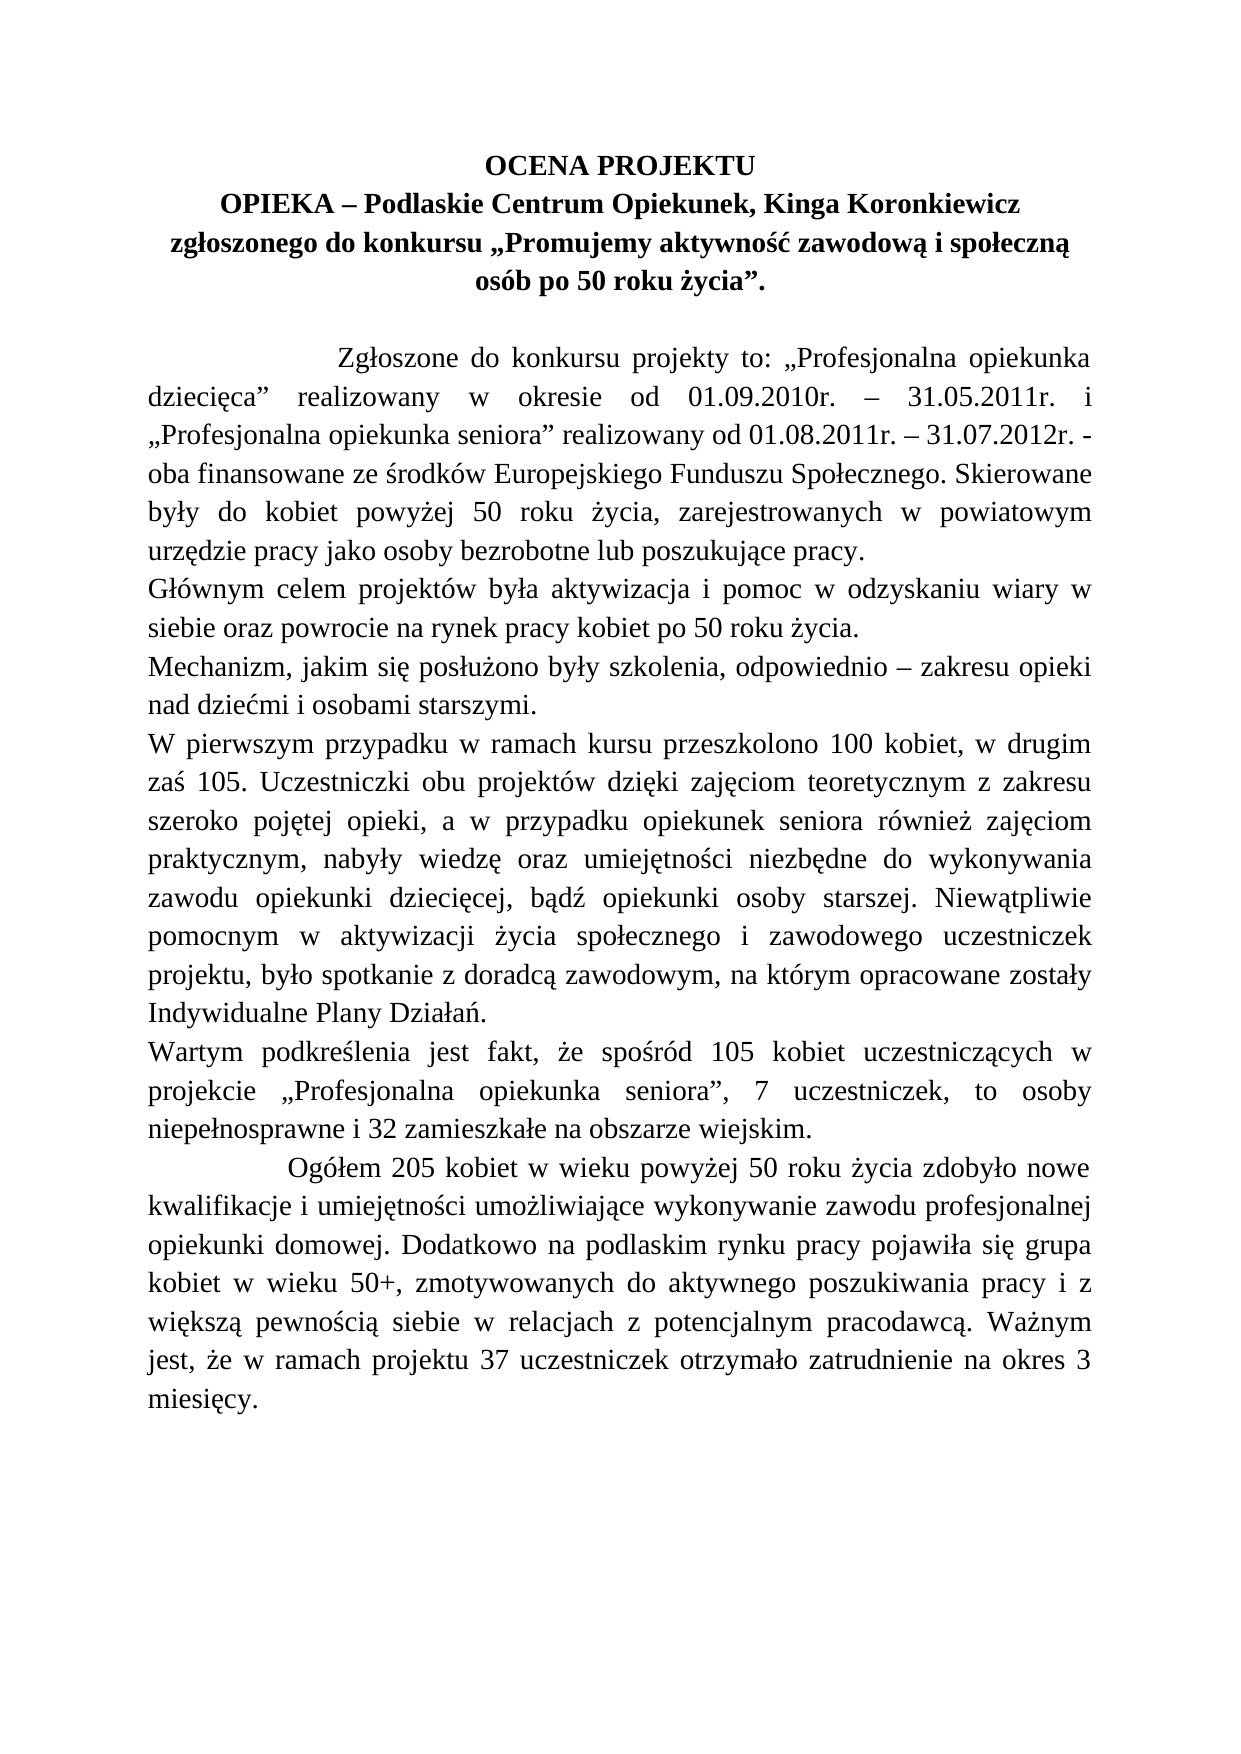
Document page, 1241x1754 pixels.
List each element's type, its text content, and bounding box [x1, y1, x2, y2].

text Głównym celem projektów była aktywizacja i pomoc w odzyskaniu wiary w siebie oraz powrocie na rynek pracy kobiet po 50 roku życia. [148, 572, 1093, 644]
text Wartym podkreślenia jest fakt, że spośród 105 kobiet uczestniczących w projekcie „Profesjonalna opiekunka seniora”, 7 uczestniczek, to osoby niepełnosprawne i 32 zamieszkałe na obszarze wiejskim. [148, 1034, 1093, 1145]
text OCENA PROJEKTU [148, 148, 1093, 181]
text Mechanizm, jakim się posłużono były szkolenia, odpowiednio – zakresu opieki nad dziećmi i osobami starszymi. [148, 649, 1093, 721]
text Ogółem 205 kobiet w wieku powyżej 50 roku życia zdobyło nowe kwalifikacje i umiejętności umożliwiające wykonywanie zawodu profesjonalnej opiekunki domowej. Dodatkowo na podlaskim rynku pracy pojawiła się grupa kobiet w wieku 50+, zmotywowanych do aktywnego poszukiwania pracy i z większą pewnością siebie w relacjach z potencjalnym pracodawcą. Ważnym jest, że w ramach projektu 37 uczestniczek otrzymało zatrudnienie na okres 3 miesięcy. [148, 1150, 1093, 1414]
text W pierwszym przypadku w ramach kursu przeszkolono 100 kobiet, w drugim zaś 105. Uczestniczki obu projektów dzięki zajęciom teoretycznym z zakresu szeroko pojętej opieki, a w przypadku opiekunek seniora również zajęciom praktycznym, nabyły wiedzę oraz umiejętności niezbędne do wykonywania zawodu opiekunki dziecięcej, bądź opiekunki osoby starszej. Niewątpliwie pomocnym w aktywizacji życia społecznego i zawodowego uczestniczek projektu, było spotkanie z doradcą zawodowym, na którym opracowane zostały Indywidualne Plany Działań. [148, 726, 1093, 1029]
text Zgłoszone do konkursu projekty to: „Profesjonalna opiekunka dziecięca” realizowany w okresie od 01.09.2010r. – 31.05.2011r. i „Profesjonalna opiekunka seniora” realizowany od 01.08.2011r. – 31.07.2012r. -oba finansowane ze środków Europejskiego Funduszu Społecznego. Skierowane były do kobiet powyżej 50 roku życia, zarejestrowanych w powiatowym urzędzie pracy jako osoby bezrobotne lub poszukujące pracy. [148, 340, 1093, 567]
text OPIEKA – Podlaskie Centrum Opiekunek, Kinga Koronkiewicz zgłoszonego do konkursu „Promujemy aktywność zawodową i społeczną osób po 50 roku życia”. [148, 186, 1093, 297]
